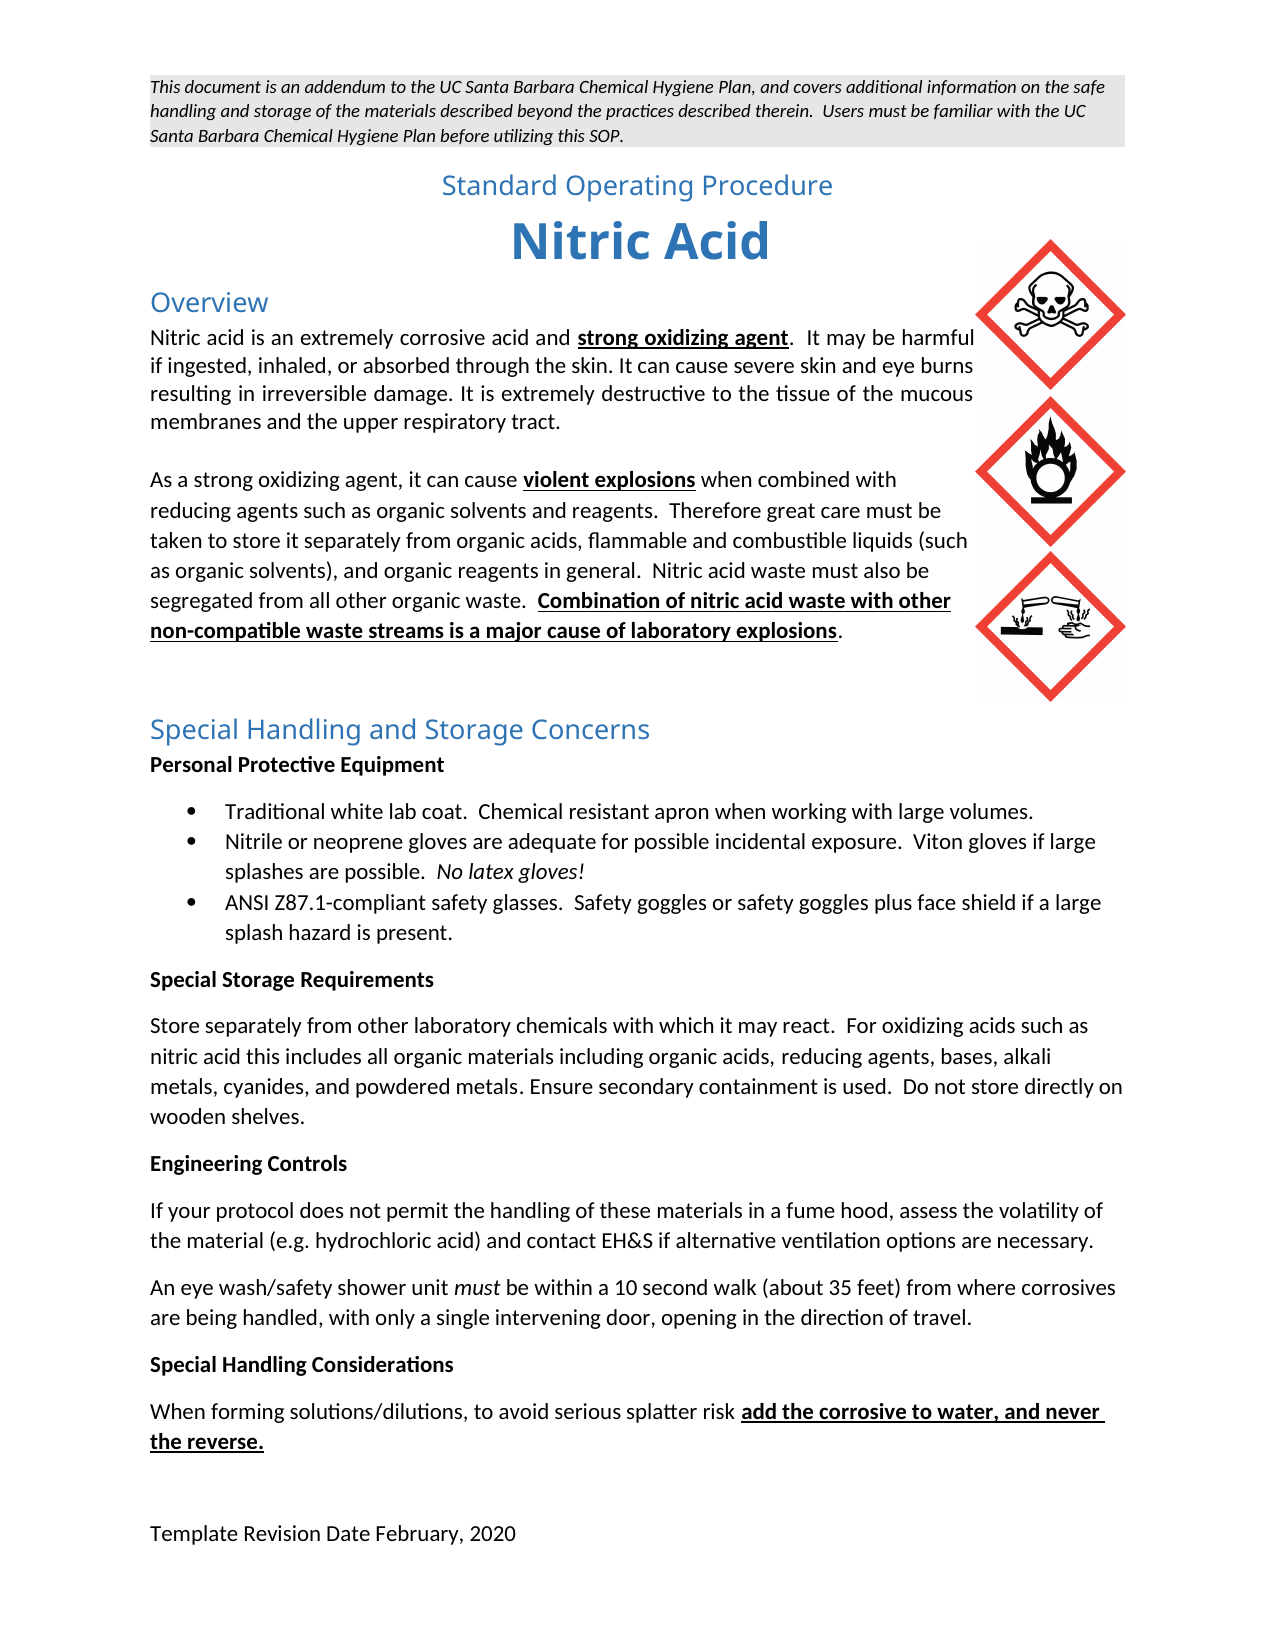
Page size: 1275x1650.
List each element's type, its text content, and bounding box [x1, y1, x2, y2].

text Nitric acid is an extremely corrosive acid and strong oxidizing agent. It may be harmful if ingested, inhaled, or absorbed through the skin. It can cause severe skin and eye burns resulting in irreversible damage. It is extremely destructive to the tissue of the mucous membranes and the upper respiratory tract. [150, 323, 1125, 435]
subtitle Overview [150, 283, 1125, 320]
text An eye wash/safety shower unit must be within a 10 second walk (about 35 feet) from where corrosives are being handled, with only a single intervening door, opening in the direction of travel. [150, 1273, 1125, 1331]
list Nitrile or neoprene gloves are adequate for possible incidental exposure. Viton gloves if large splashes are possible. No latex gloves! [187, 827, 1125, 886]
text As a strong oxidizing agent, it can cause violent explosions when combined with reducing agents such as organic solvents and reagents. Therefore great care must be taken to store it separately from organic acids, flammable and combustible liquids (such as organic solvents), and organic reagents in general. Nitric acid waste must also be segregated from all other organic waste. Combination of nitric acid waste with other non-compatible waste streams is a major cause of laboratory explosions. [150, 466, 1125, 645]
text Special Storage Requirements [150, 965, 1125, 993]
text Personal Protective Equipment [150, 750, 1125, 778]
subtitle Standard Operating Procedure [150, 166, 1125, 203]
picture [975, 396, 1126, 547]
subtitle Nitric Acid [150, 206, 1125, 274]
subtitle Special Handling and Storage Concerns [150, 710, 1125, 747]
text Special Handling Considerations [150, 1350, 1125, 1378]
text Store separately from other laboratory chemicals with which it may react. For oxidizing acids such as nitric acid this includes all organic materials including organic acids, reducing agents, bases, alkali metals, cyanides, and powdered metals. Ensure secondary containment is used. Do not store directly on wooden shelves. [150, 1012, 1125, 1130]
list ANSI Z87.1-compliant safety glasses. Safety goggles or safety goggles plus face shield if a large splash hazard is present. [187, 888, 1125, 946]
picture [975, 551, 1126, 702]
list Traditional white lab coat. Chemical resistant apron when working with large volumes. [187, 797, 1125, 825]
text When forming solutions/dilutions, to avoid serious splatter risk add the corrosive to water, and never the reverse. [150, 1397, 1125, 1455]
picture [975, 239, 1126, 390]
text Engineering Controls [150, 1149, 1125, 1177]
text If your protocol does not permit the handling of these materials in a fume hood, assess the volatility of the material (e.g. hydrochloric acid) and contact EH&S if alternative ventilation options are necessary. [150, 1196, 1125, 1254]
